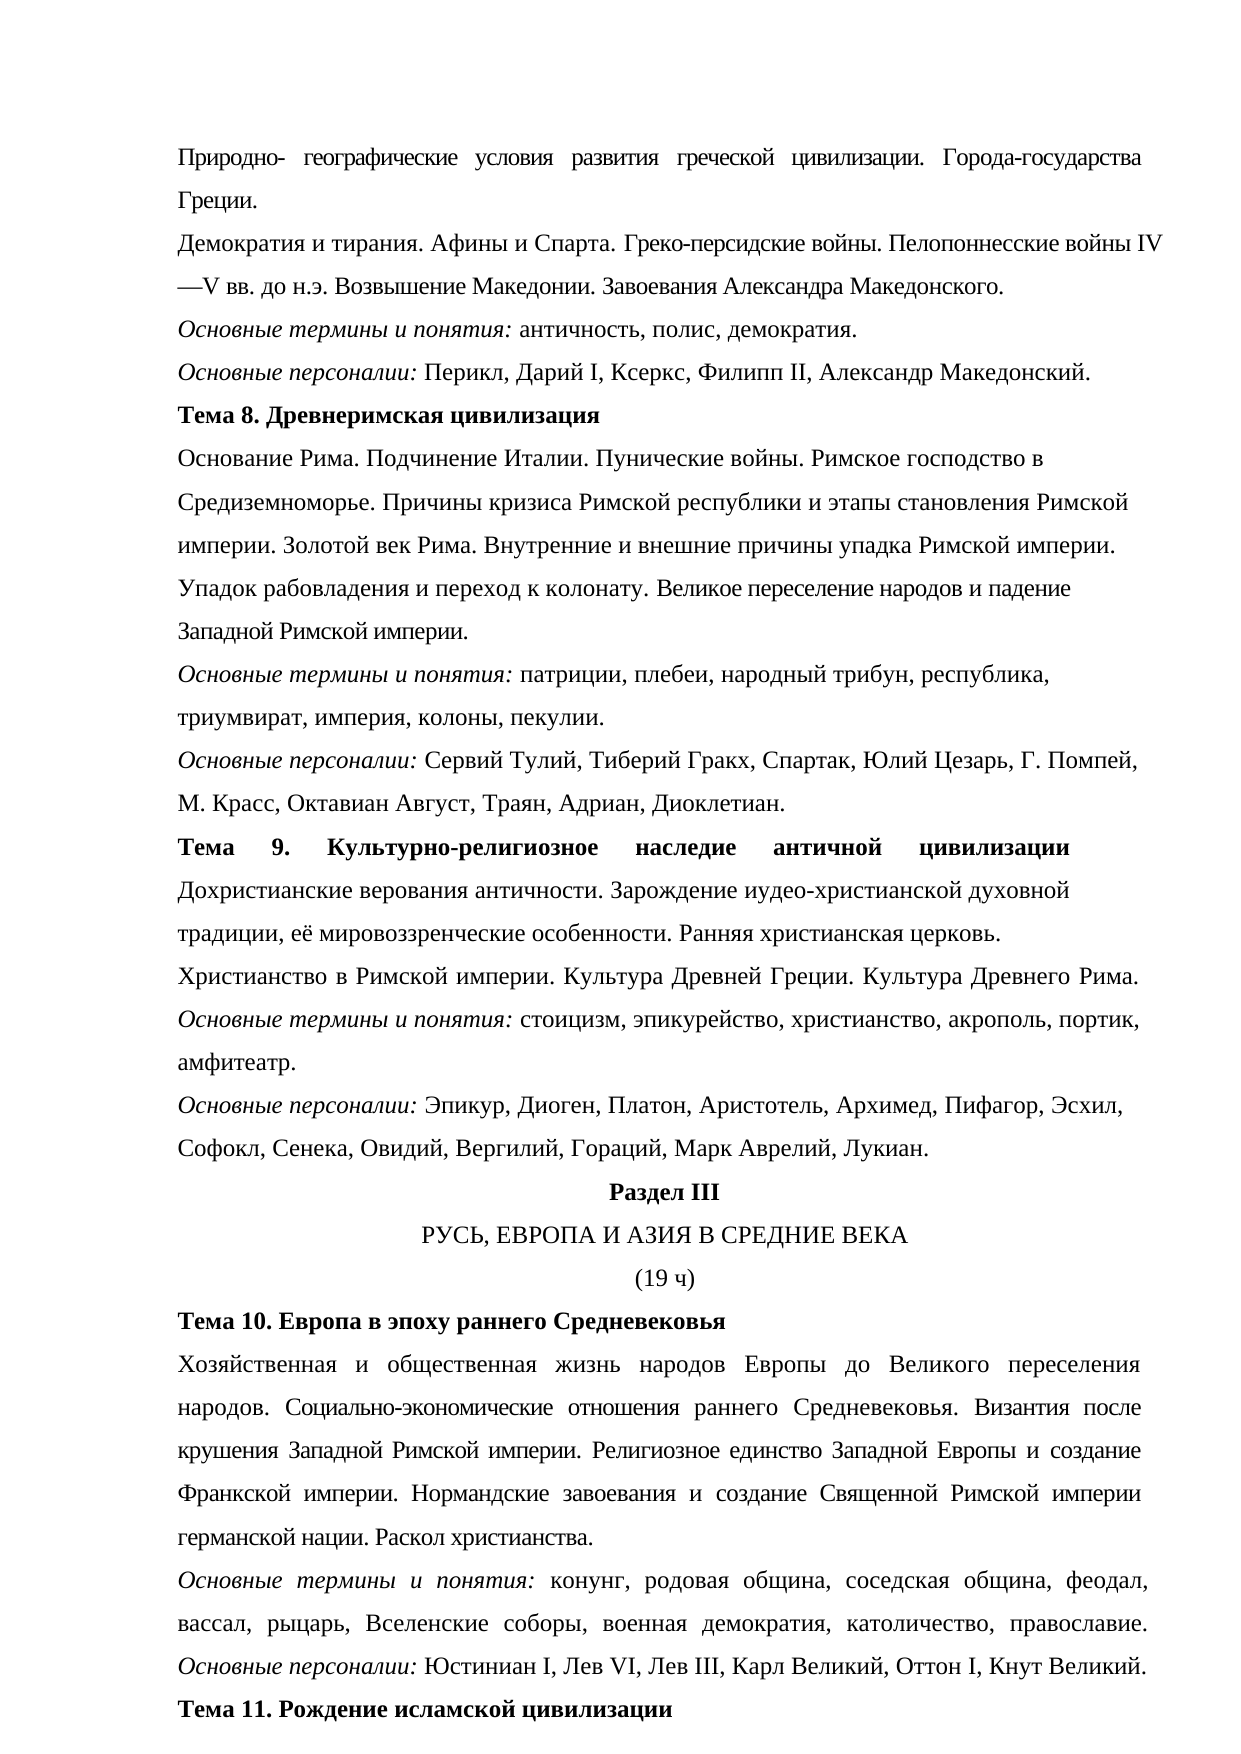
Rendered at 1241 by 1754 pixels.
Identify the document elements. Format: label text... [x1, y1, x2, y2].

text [177, 142, 1142, 213]
text Тема 9. Культурно-религиозное наследие античной цивилизации Дохристианские верования античности. Зарождение иудео-христианской духовной традиции, её мировоззренческие особенности. Ранняя христианская церковь. [177, 832, 1070, 947]
text Основные термины и понятия: патриции, плебеи, народный трибун, республика, триумвират, империя, колоны, пекулии. [177, 659, 1050, 731]
text Средиземноморье. Причины кризиса Римской республики и этапы становления Римской империи. Золотой век Рима. Внутренние и внешние причины упадка Римской империи. [177, 487, 1129, 558]
text Основные персоналии: Перикл, Дарий I, Ксеркс, Филипп II, Александр Македонский. [177, 357, 1163, 386]
text Основание Рима. Подчинение Италии. Пунические войны. Римское господство в [177, 443, 1163, 472]
text Демократия и тирания. Афины и Спарта. Греко-персидские войны. Пелопоннесские войны IV—V вв. до н.э. Возвышение Македонии. Завоевания Александра Македонского. [177, 228, 1163, 300]
text Основные термины и понятия: конунг, родовая община, соседская община, феодал, вассал, рыцарь, Вселенские соборы, военная демократия, католичество, православие. Основные персоналии: Юстиниан I, Лев VI, Лев III, Карл Великий, Оттон I, Кнут Великий. [177, 1565, 1149, 1680]
text Основные термины и понятия: античность, полис, демократия. [177, 314, 1163, 343]
subtitle Тема 8. Древнеримская цивилизация [177, 400, 1163, 429]
subtitle Тема 11. Рождение исламской цивилизации [177, 1694, 1163, 1723]
text РУСЬ, ЕВРОПА И АЗИЯ В СРЕДНИЕ ВЕКА (19 ч) [420, 1220, 910, 1292]
text Основные персоналии: Сервий Тулий, Тиберий Гракх, Спартак, Юлий Цезарь, Г. Помпей, М. Красс, Октавиан Август, Траян, Адриан, Диоклетиан. [177, 745, 1139, 817]
text Христианство в Римской империи. Культура Древней Греции. Культура Древнего Рима. Основные термины и понятия: стоицизм, эпикурейство, христианство, акрополь, портик, амфитеатр. [177, 961, 1140, 1076]
subtitle Раздел III [183, 1177, 1145, 1205]
text Основные персоналии: Эпикур, Диоген, Платон, Аристотель, Архимед, Пифагор, Эсхил, Софокл, Сенека, Овидий, Вергилий, Гораций, Марк Аврелий, Лукиан. [177, 1090, 1124, 1162]
text Упадок рабовладения и переход к колонату. Великое переселение народов и падение Западной Римской империи. [177, 573, 1071, 645]
text Хозяйственная и общественная жизнь народов Европы до Великого переселения народов. Социально-экономические отношения раннего Средневековья. Византия после крушения Западной Римской империи. Религиозное единство Западной Европы и создание Франкской империи. Нормандские завоевания и создание Священной Римской империи германской нации. Раскол христианства. [177, 1349, 1141, 1550]
subtitle Тема 10. Европа в эпоху раннего Средневековья [177, 1306, 1163, 1335]
